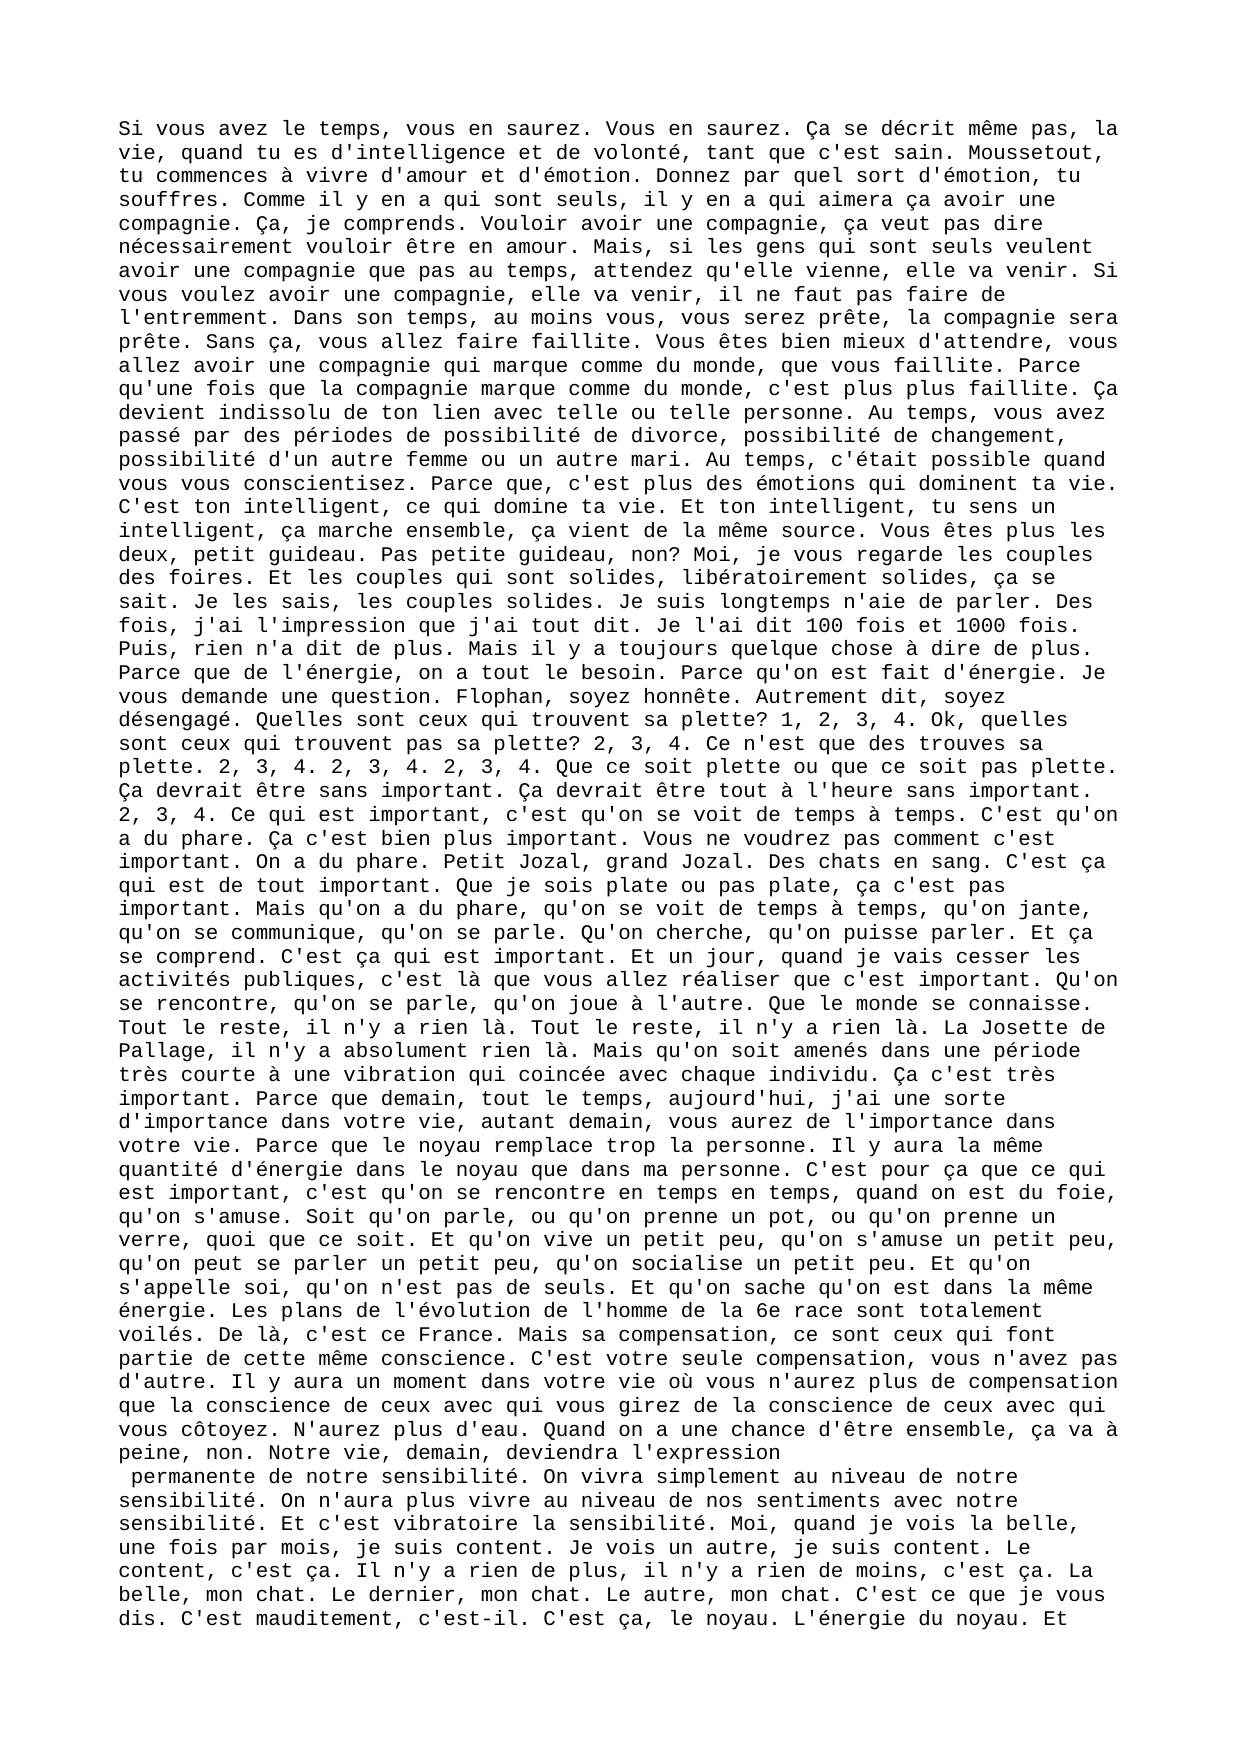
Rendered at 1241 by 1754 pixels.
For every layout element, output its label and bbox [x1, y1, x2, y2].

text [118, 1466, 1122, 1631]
text [118, 118, 1122, 1466]
